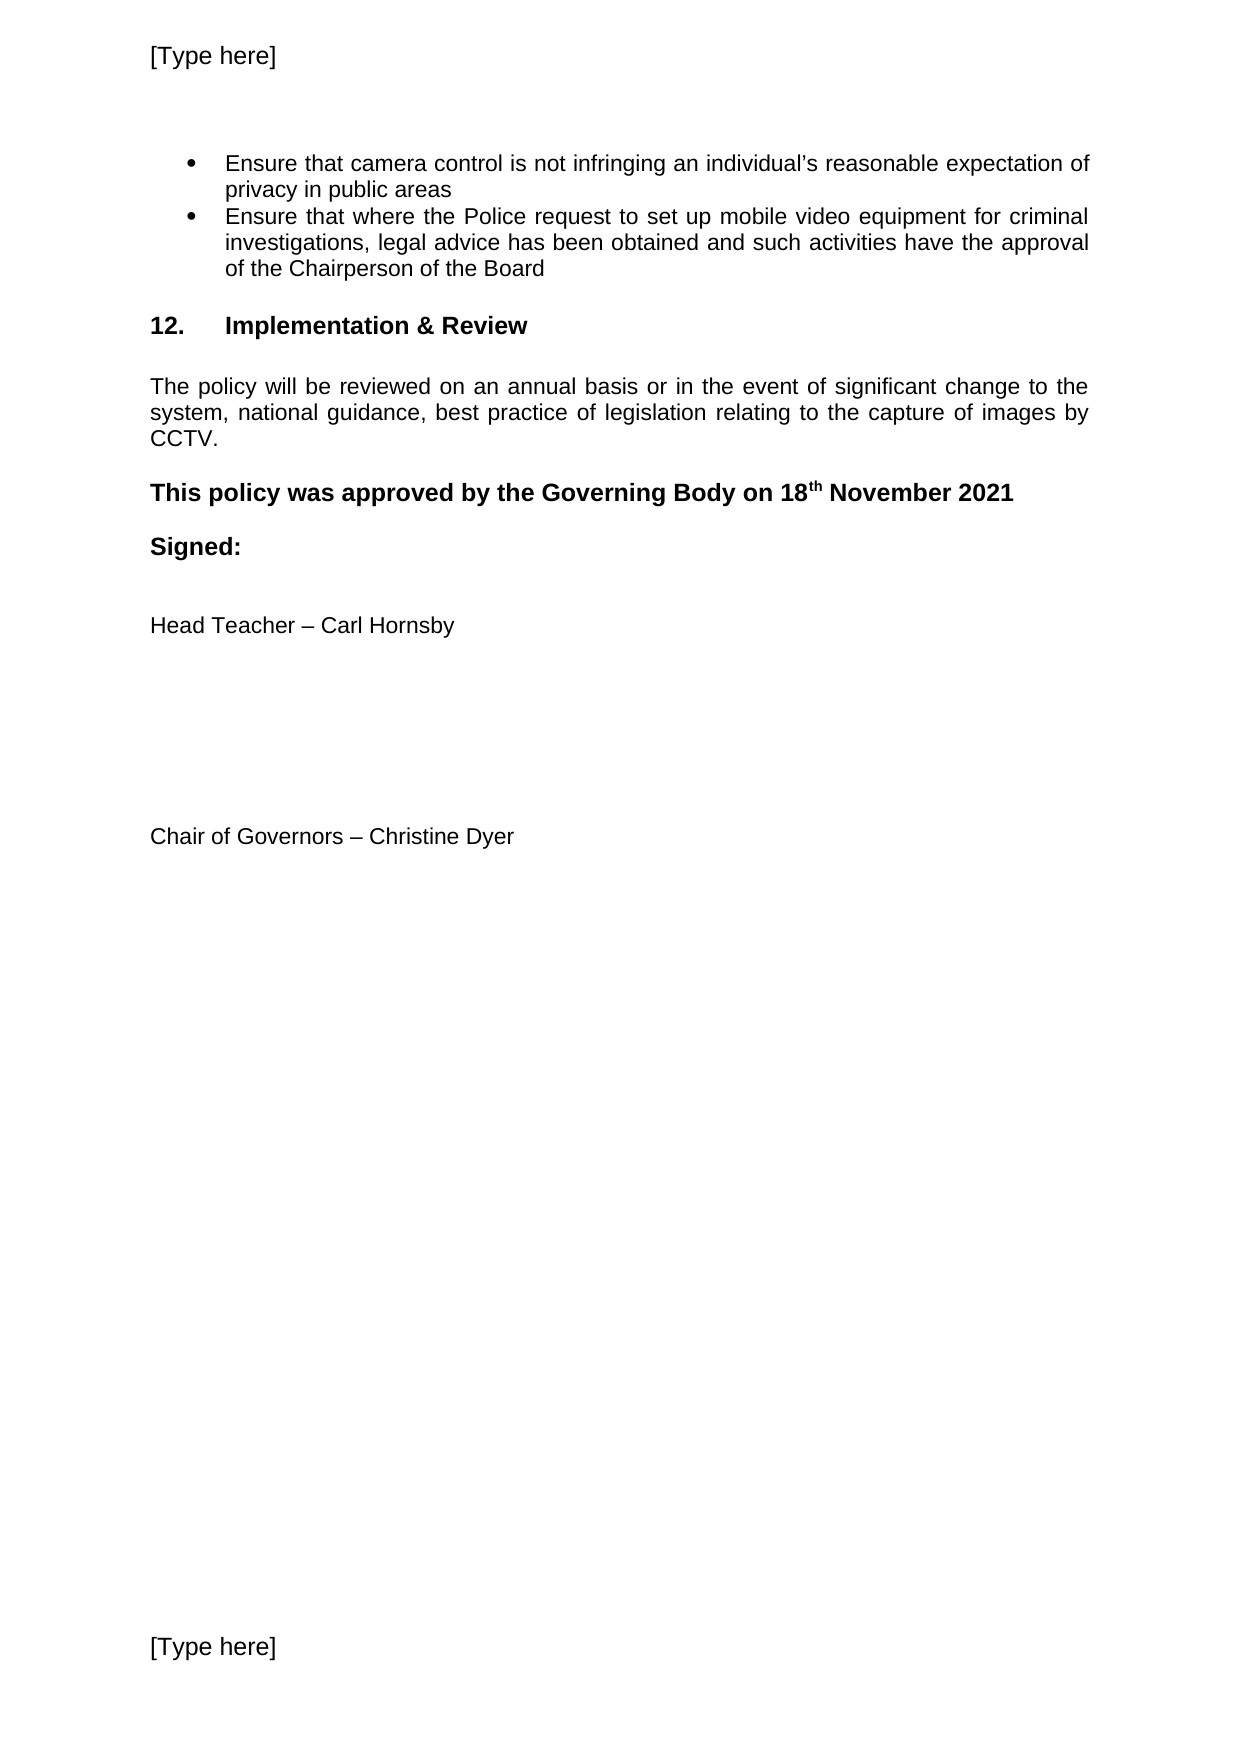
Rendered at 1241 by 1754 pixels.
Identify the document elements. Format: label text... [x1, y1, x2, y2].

text Head Teacher – Carl Hornsby [150, 612, 1090, 638]
list Ensure that where the Police request to set up mobile video equipment for criminal investigations, legal advice has been obtained and such activities have the approval of the Chairperson of the Board [187, 203, 1090, 282]
text The policy will be reviewed on an annual basis or in the event of significant change to the system, national guidance, best practice of legislation relating to the capture of images by CCTV. [150, 373, 1090, 452]
text This policy was approved by the Governing Body on 18th November 2021 [150, 478, 1090, 507]
text Signed: [150, 532, 1090, 561]
list Ensure that camera control is not infringing an individual’s reasonable expectation of privacy in public areas [187, 150, 1090, 203]
text Chair of Governors – Christine Dyer [150, 823, 1090, 849]
text Implementation & Review [150, 311, 1090, 340]
